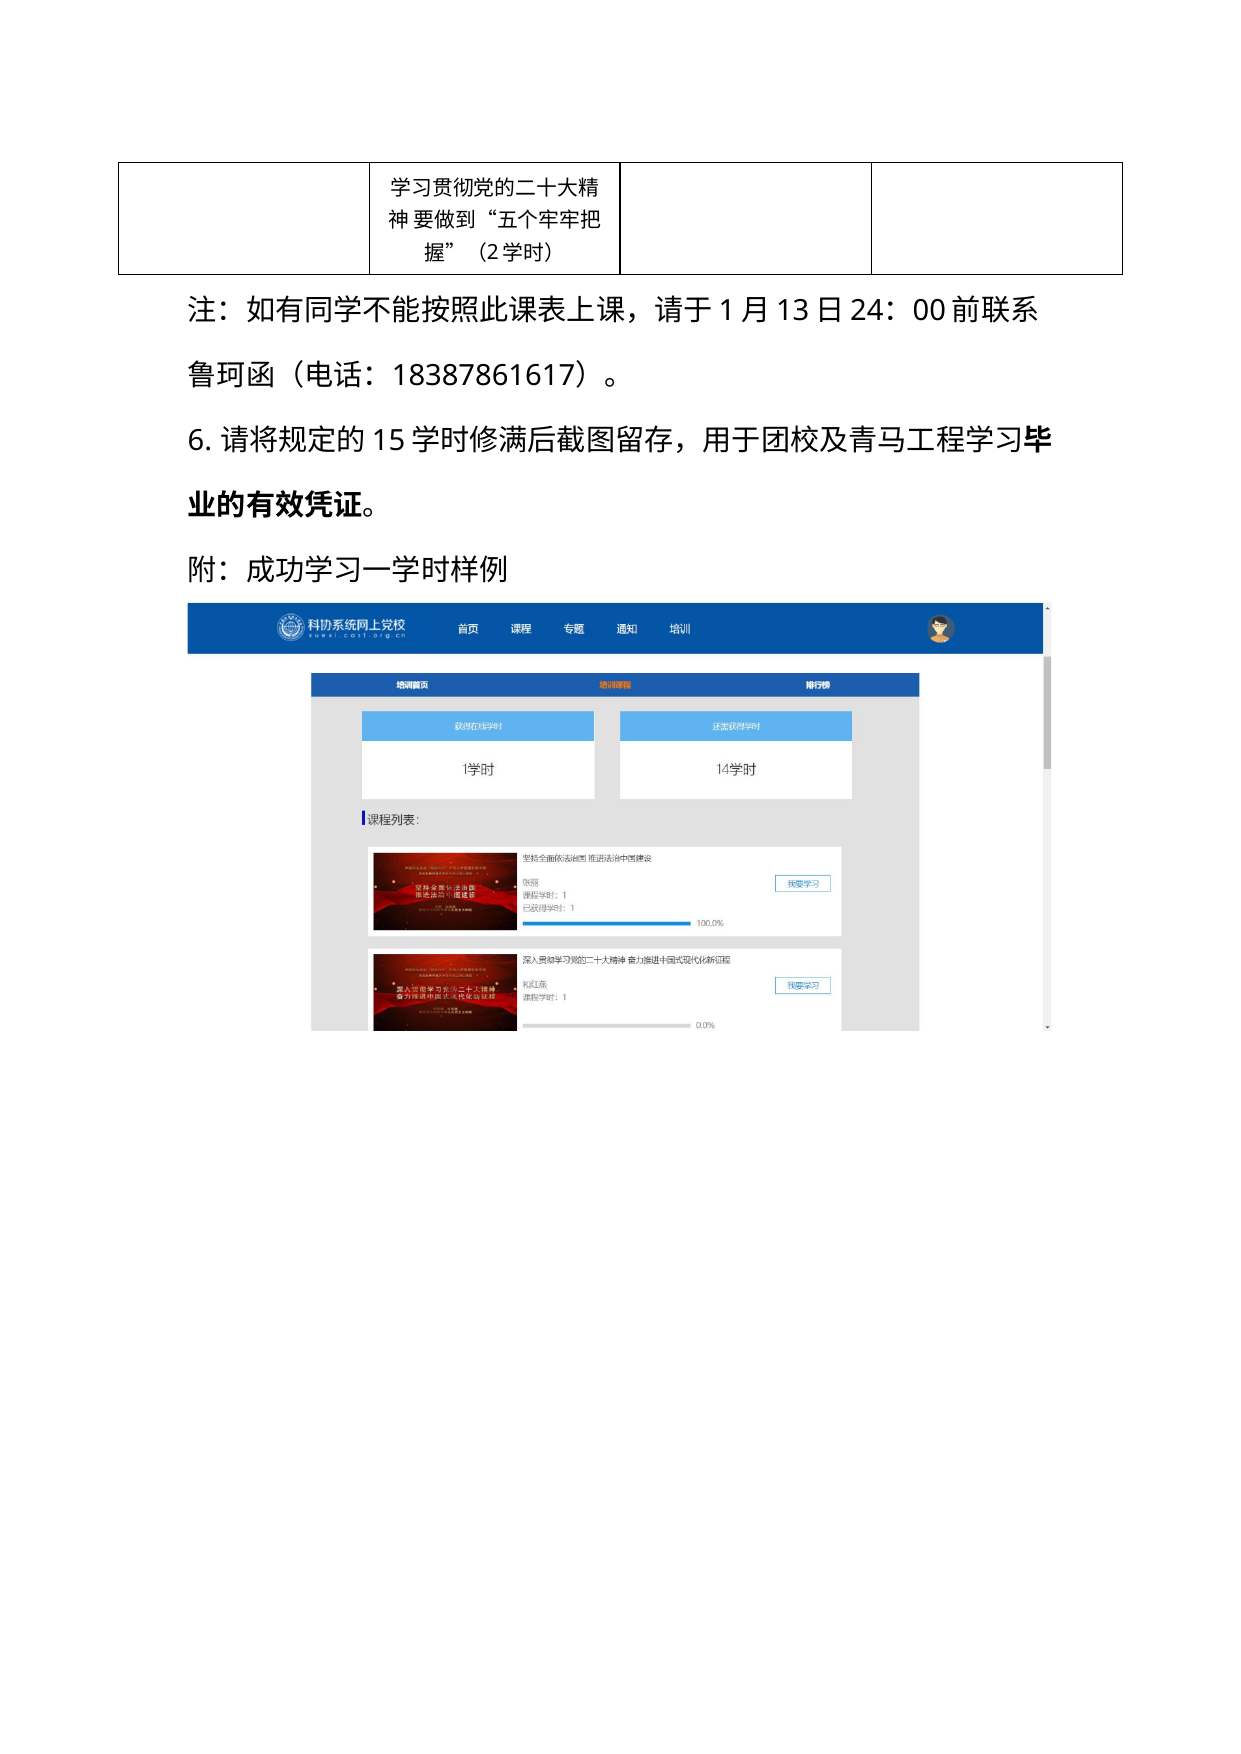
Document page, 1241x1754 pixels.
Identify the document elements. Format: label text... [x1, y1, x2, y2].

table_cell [621, 163, 871, 274]
table_cell 学习贯彻党的二十大精神 要做到“五个牢牢把握”（2学时） [370, 163, 619, 274]
list 请将规定的15学时修满后截图留存，用于团校及青马工程学习毕业的有效凭证。 [187, 405, 1053, 535]
picture [187, 600, 1052, 1031]
list 附：成功学习一学时样例 [187, 535, 1053, 600]
list 注：如有同学不能按照此课表上课，请于1月13日24：00前联系鲁珂函（电话：18387861617）。 [187, 275, 1053, 405]
